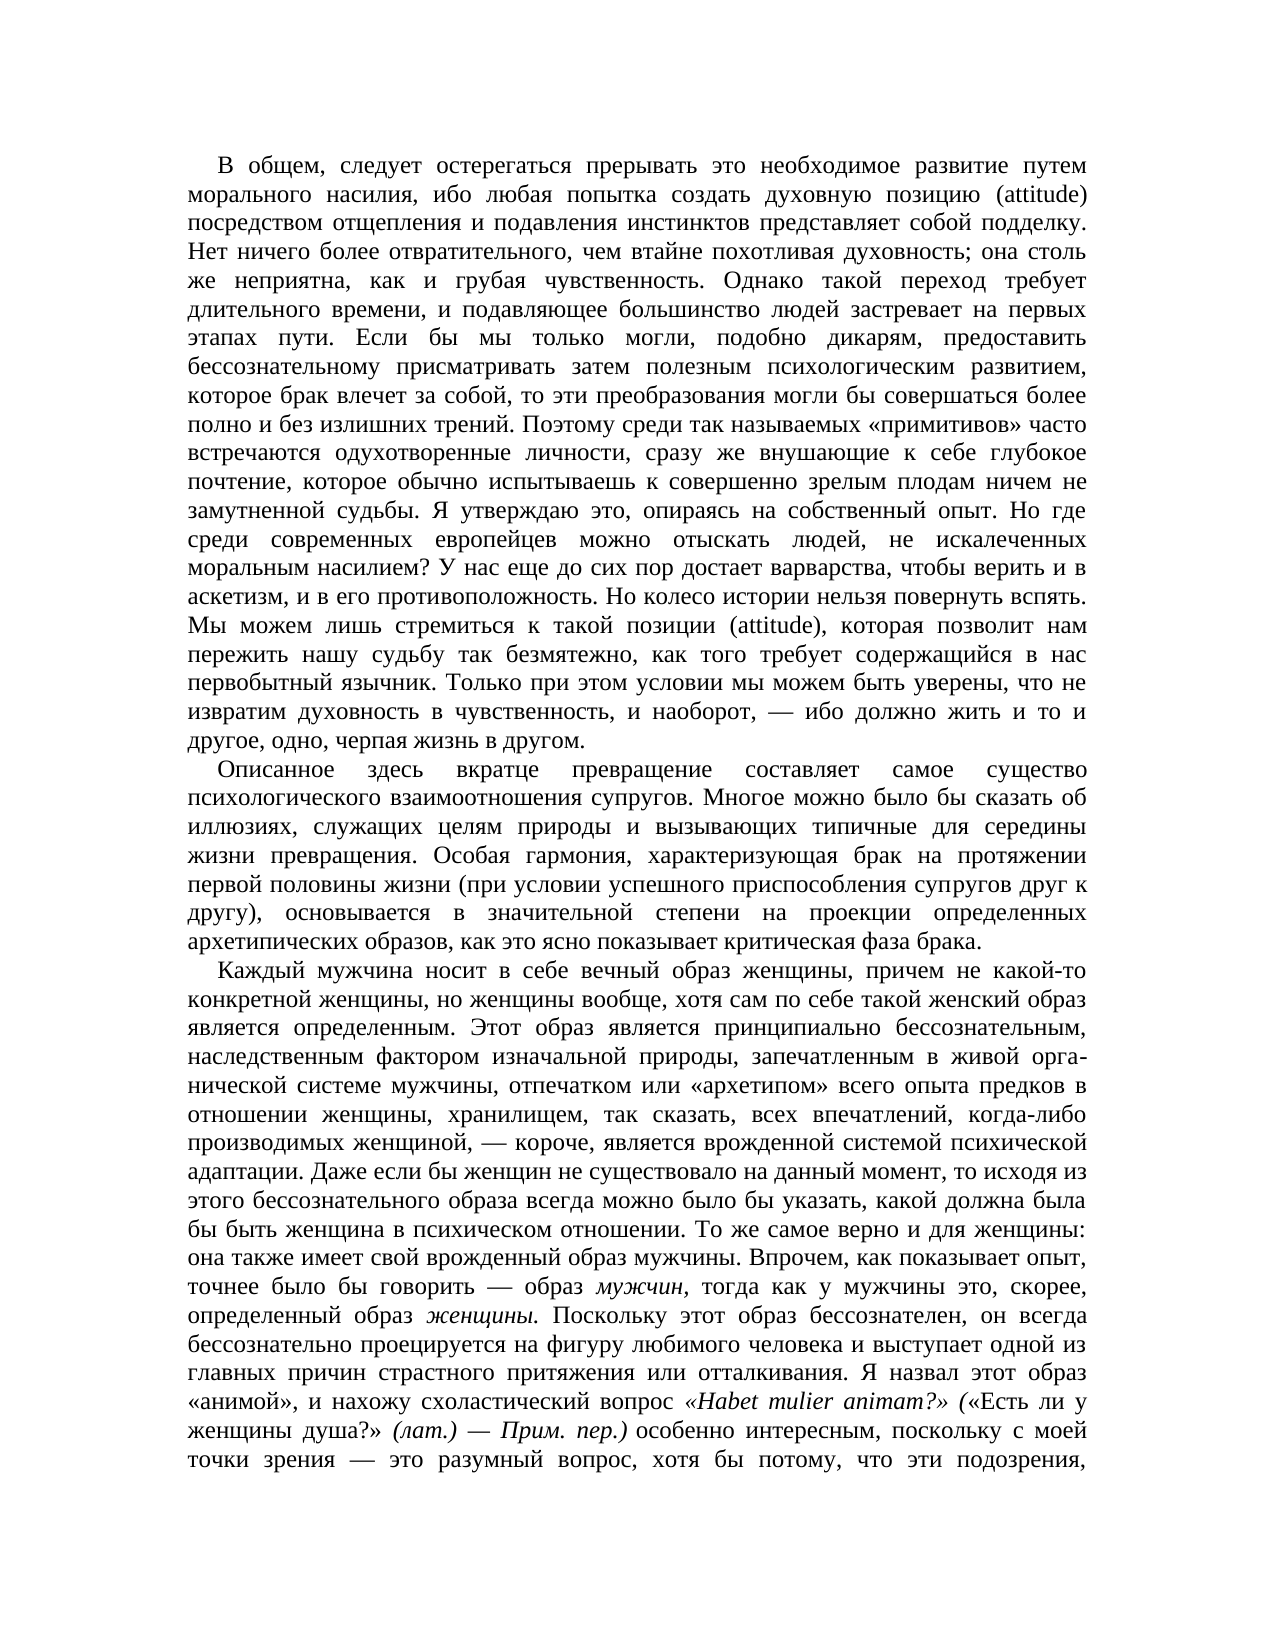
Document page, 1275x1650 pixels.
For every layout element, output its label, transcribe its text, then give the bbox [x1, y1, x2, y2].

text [187, 955, 1087, 1472]
text В общем, следует остерегаться прерывать это необходимое развитие путем морального насилия, ибо любая попытка создать духовную позицию (attitude) посредством отщепления и подавления инстинктов представляет собой подделку. Нет ничего более отвратительного, чем втайне похотливая духовность; она столь же неприятна, как и грубая чувственность. Однако такой переход требует длительного времени, и подавляющее большинство людей застревает на первых этапах пути. Если бы мы только могли, подобно дикарям, предоставить бессознательному присматривать затем полезным психологическим развитием, которое брак влечет за собой, то эти преобразования могли бы совершаться более полно и без излишних трений. Поэтому среди так называемых «примитивов» часто встречаются одухотворенные личности, сразу же внушающие к себе глубокое почтение, которое обычно испытываешь к совершенно зрелым плодам ничем не замутненной судьбы. Я утверждаю это, опираясь на собственный опыт. Но где среди современных европейцев можно отыскать людей, не искалеченных моральным насилием? У нас еще до сих пор достает варварства, чтобы верить и в аскетизм, и в его противоположность. Но колесо истории нельзя повернуть вспять. Мы можем лишь стремиться к такой позиции (attitude), которая позволит нам пережить нашу судьбу так безмятежно, как того требует содержащийся в нас первобытный язычник. Только при этом условии мы можем быть уверены, что не извратим духовность в чувственность, и наоборот, — ибо должно жить и то и другое, одно, черпая жизнь в другом. [187, 150, 1087, 754]
text Описанное здесь вкратце превращение составляет самое существо психологического взаимоотношения супругов. Многое можно было бы сказать об иллюзиях, служащих целям природы и вызывающих типичные для середины жизни превращения. Особая гармония, характеризующая брак на протяжении первой половины жизни (при условии успешного приспособления супругов друг к другу), основывается в значительной степени на проекции определенных архетипических образов, как это ясно показывает критическая фаза брака. [187, 754, 1087, 955]
